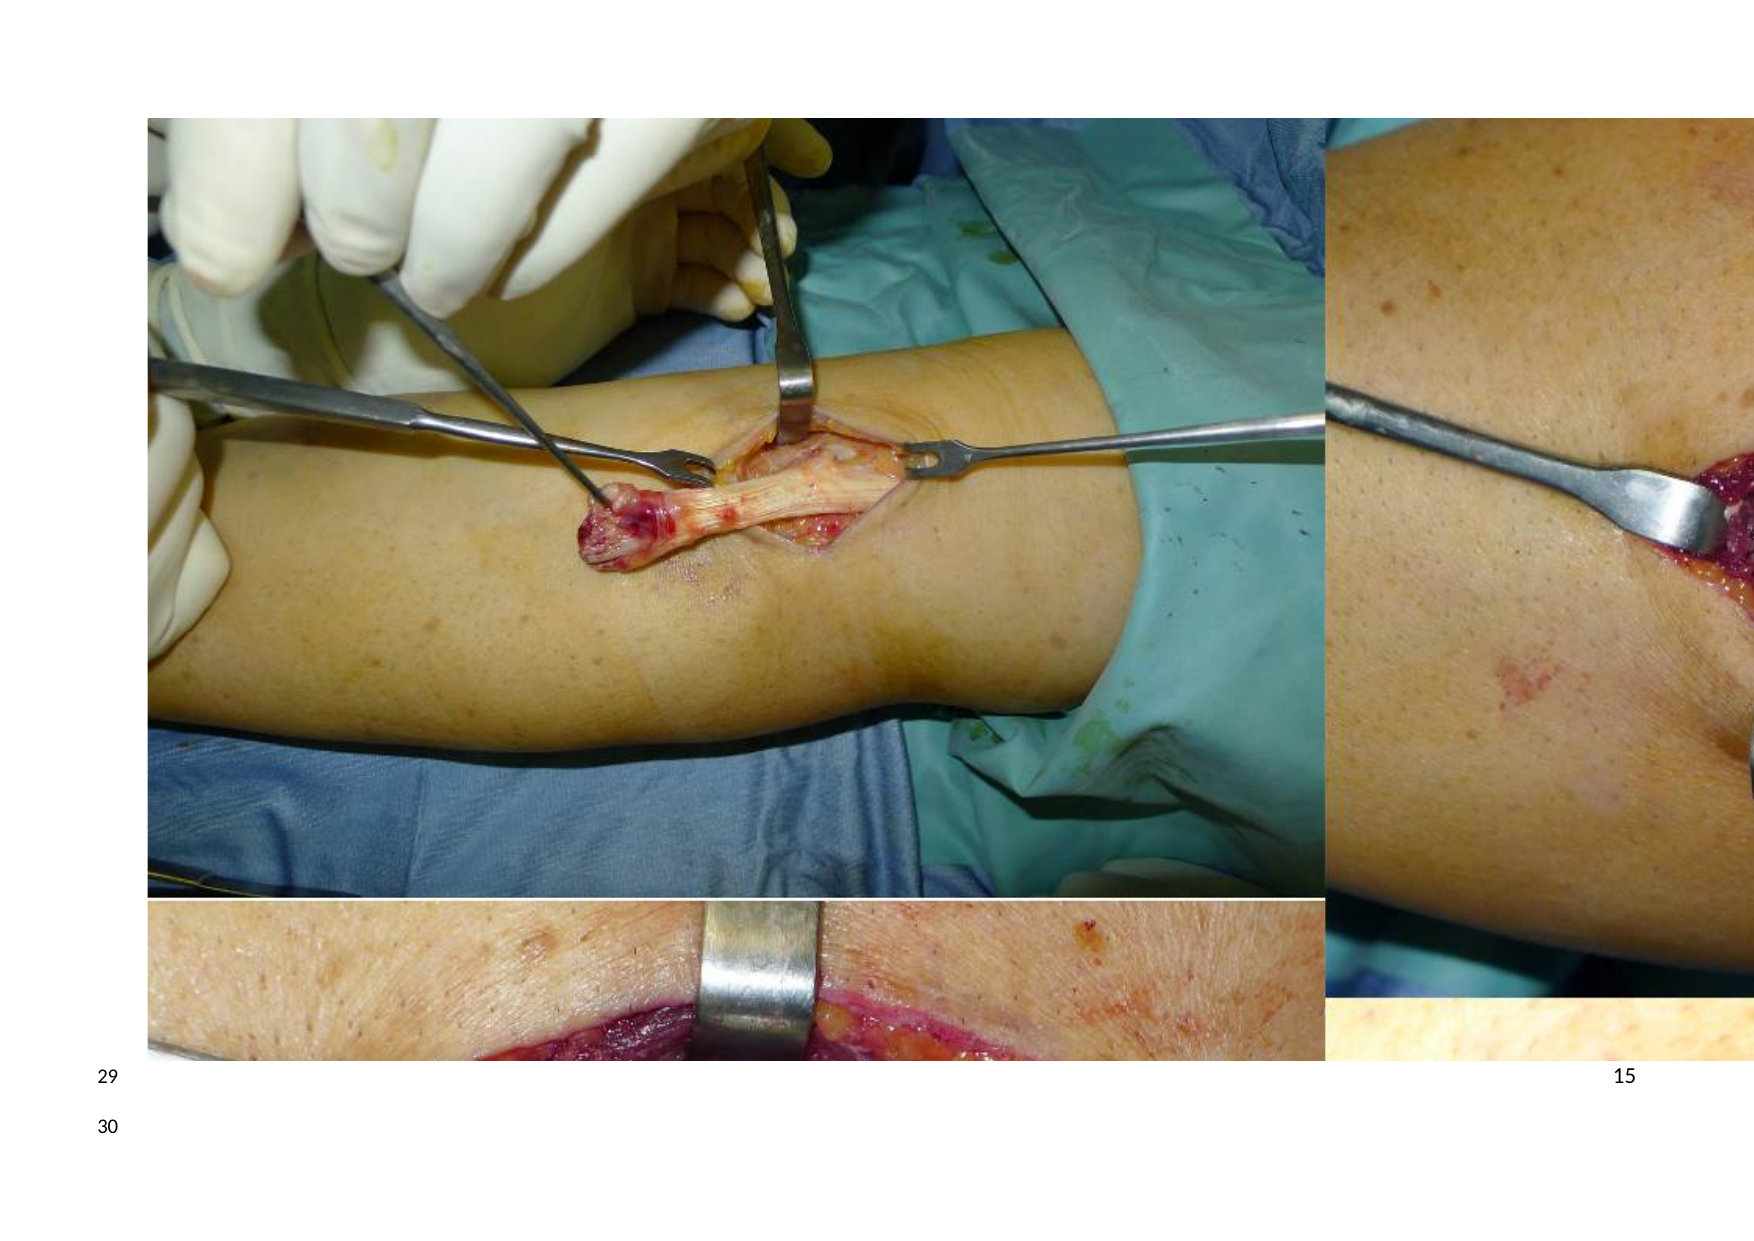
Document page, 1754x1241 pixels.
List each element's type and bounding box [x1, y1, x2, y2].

picture [147, 118, 1754, 1061]
